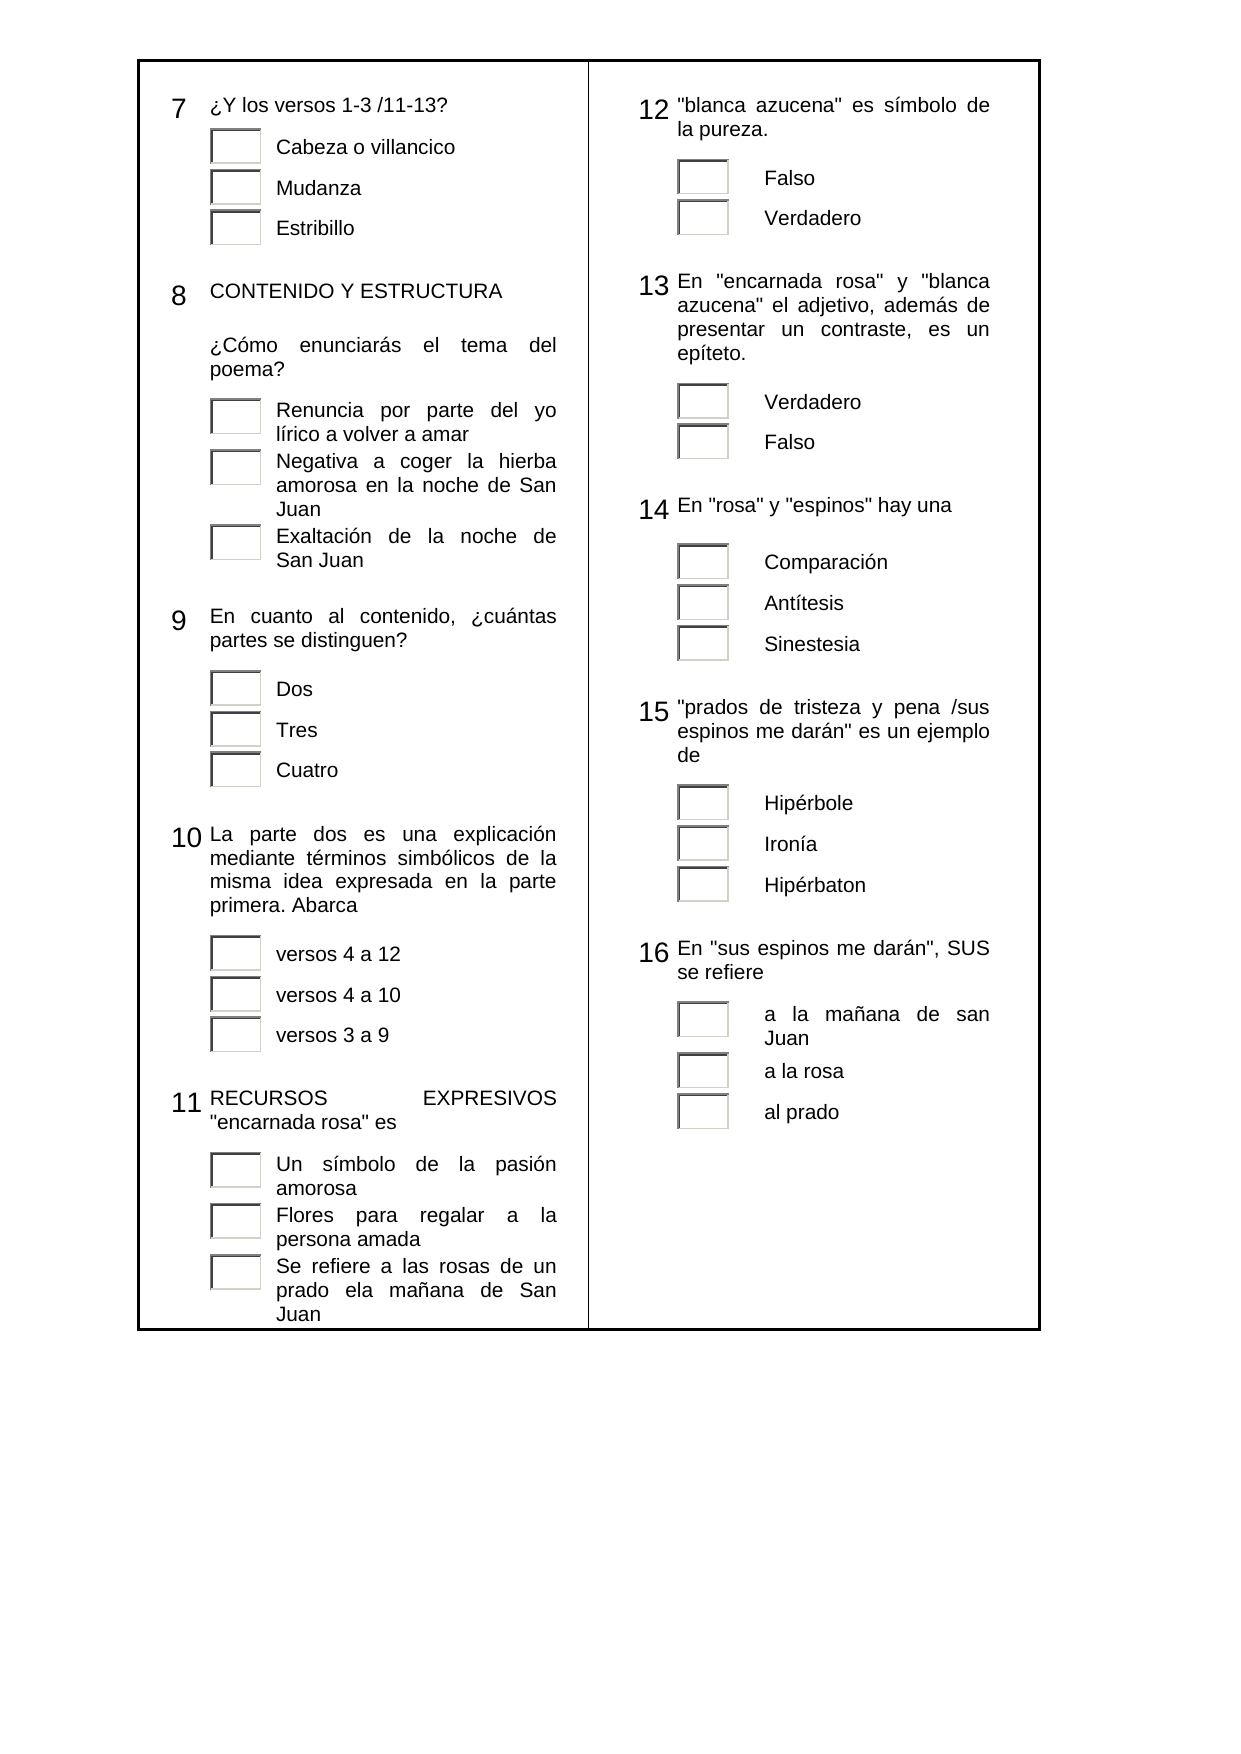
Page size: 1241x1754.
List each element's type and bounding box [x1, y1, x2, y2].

table_header [589, 62, 1038, 1327]
table_header [140, 62, 588, 1327]
